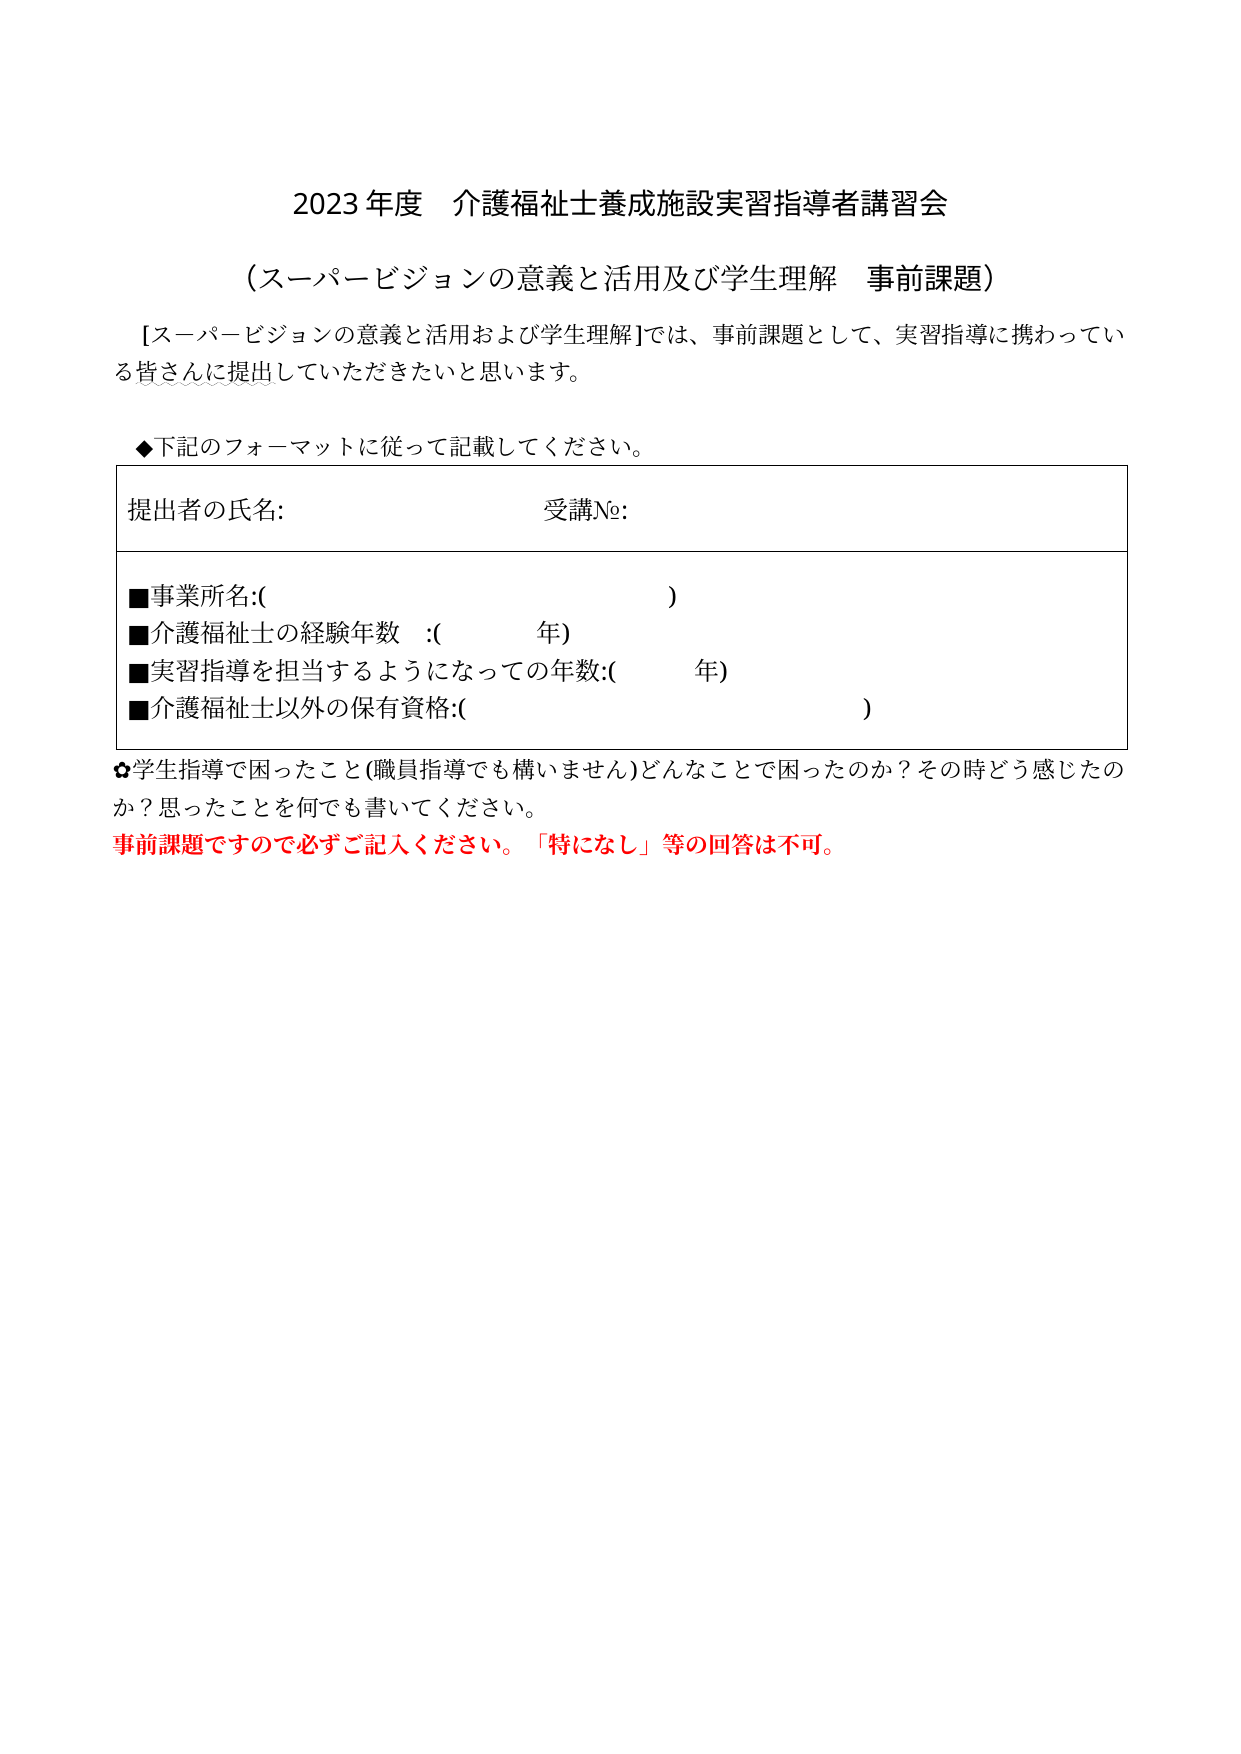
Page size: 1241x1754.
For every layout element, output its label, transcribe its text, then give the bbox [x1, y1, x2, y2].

table_cell ■事業所名:( ) ■介護福祉士の経験年数 :( 年) ■実習指導を担当するようになっての年数:( 年) ■介護福祉士以外の保有資格:( ) [117, 552, 1127, 749]
text 事前課題ですので必ずご記入ください。「特になし」等の回答は不可。 [112, 825, 1128, 863]
table_header 提出者の氏名: 受講№: [117, 466, 1127, 551]
text [ス－パ－ビジョンの意義と活用および学生理解]では、事前課題として、実習指導に携わっている皆さんに提出していただきたいと思います。 [112, 314, 1128, 389]
text （スーパービジョンの意義と活用及び学生理解 事前課題） [112, 239, 1128, 314]
text 2023年度 介護福祉士養成施設実習指導者講習会 [112, 164, 1128, 239]
text ✿学生指導で困ったこと(職員指導でも構いません)どんなことで困ったのか？その時どう感じたのか？思ったことを何でも書いてください。 [112, 750, 1128, 825]
text ◆下記のフォ－マットに従って記載してください。 [112, 427, 1128, 464]
